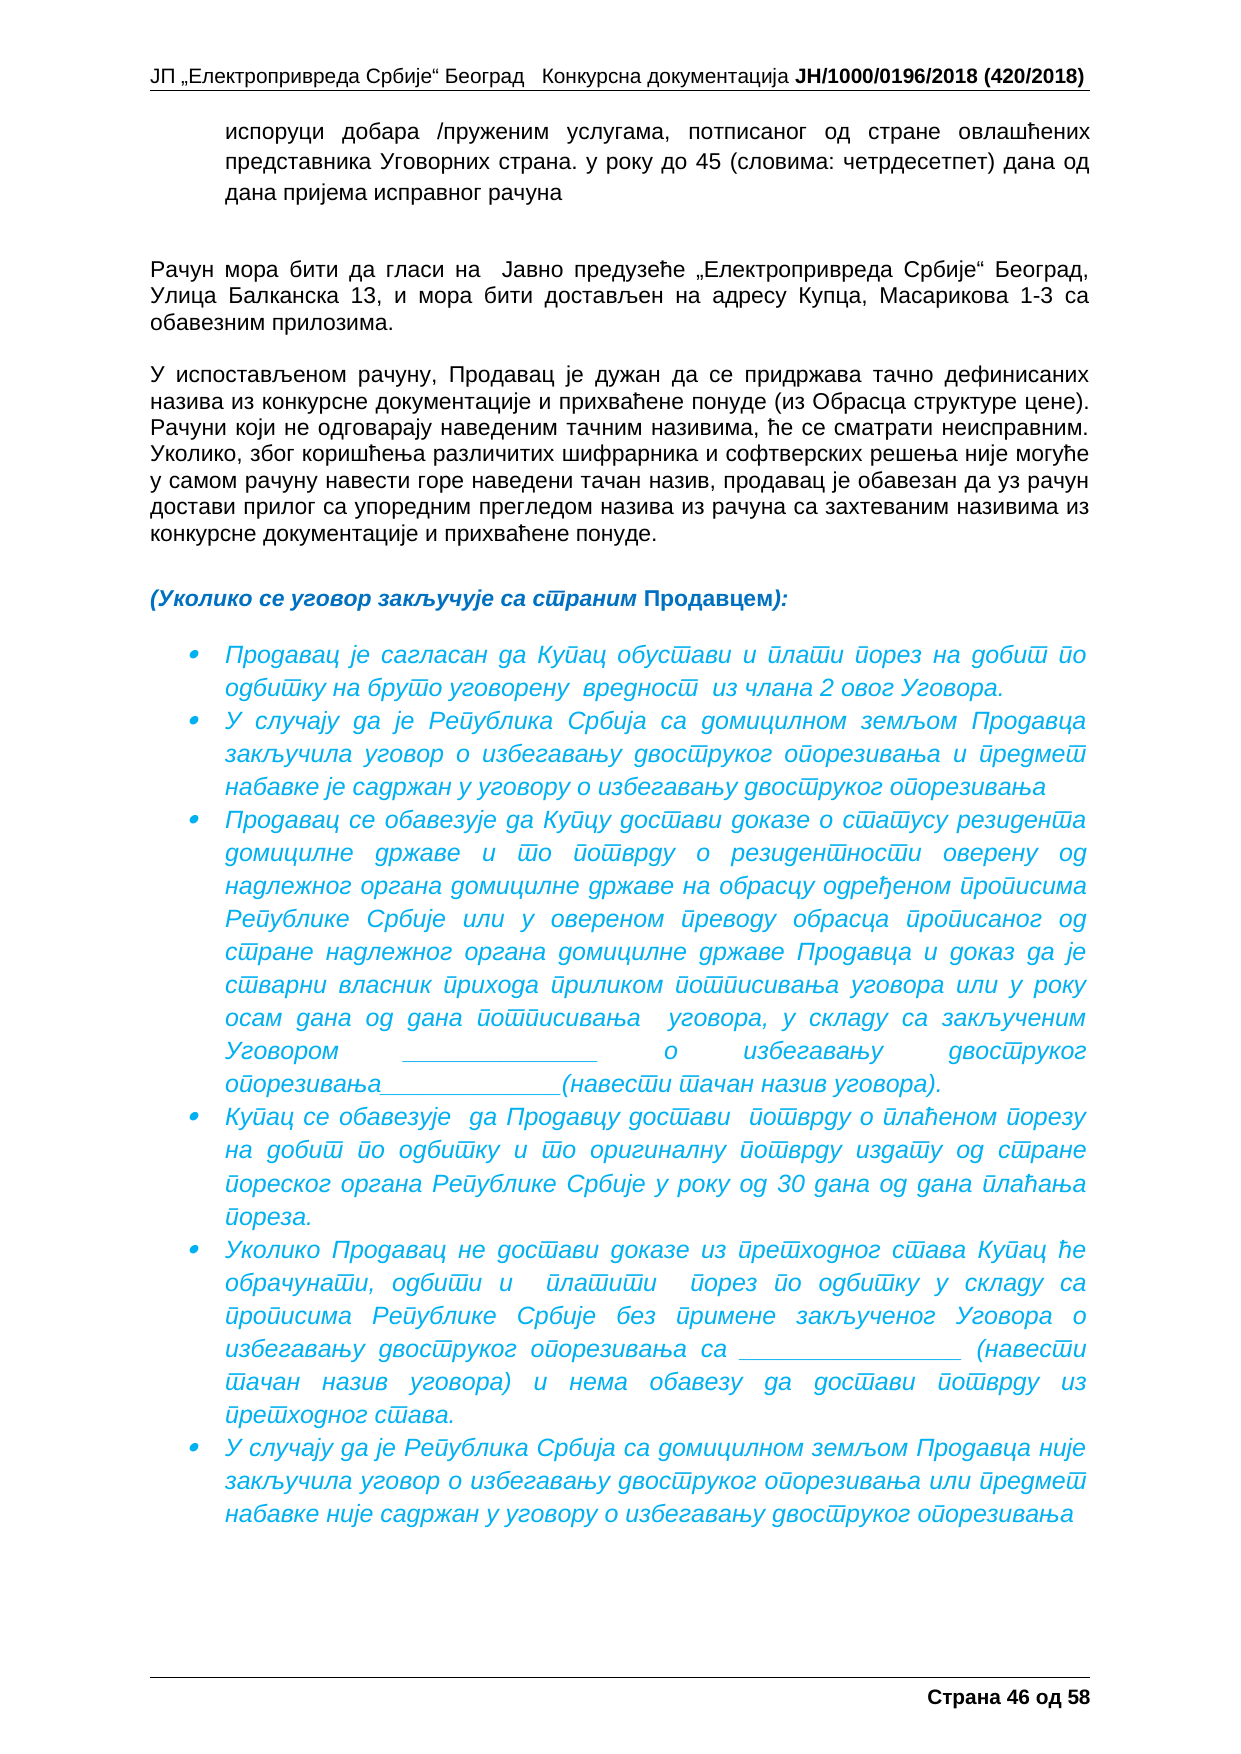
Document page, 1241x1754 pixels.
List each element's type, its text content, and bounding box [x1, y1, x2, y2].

list Продавац је сагласан да Купац обустави и плати порез на добит по одбитку на бруто уговорену вредност из члана 2 овог Уговора. [187, 640, 1090, 702]
text Рачун мора бити да гласи на Јавно предузеће „Електропривреда Србије“ Београд, Улица Балканска 13, и мора бити достављен на адресу Купца, Масарикова 1-3 са обавезним прилозима. [150, 256, 1090, 335]
list Уколико Продавац не достави доказе из претходног става Купац ће обрачунати, одбити и платити порез по одбитку у складу са прописима Републике Србије без примене закљученог Уговора о избегавању двоструког опорезивања са ________________ (навести тачан назив уговора) и нема обавезу да достави потврду из претходног става. [187, 1234, 1090, 1428]
list Купац се обавезује да Продавцу достави потврду о плаћеном порезу на добит по одбитку и то оригиналну потврду издату од стране пореског органа Републике Србије у року од 30 дана од дана плаћања пореза. [187, 1102, 1090, 1230]
text (Уколико се уговор закључује са страним Продавцем): [150, 585, 1090, 611]
text У испостављеном рачуну, Продавац је дужан да се придржава тачно дефинисаних назива из конкурсне документације и прихваћене понуде (из Обрасца структуре цене). Рачуни који не одговарају наведеним тачним називима, ће се сматрати неисправним. Уколико, због коришћења различитих шифрарника и софтверских решења није могуће у самом рачуну навести горе наведени тачан назив, продавац је обавезан да уз рачун достави прилог са упоредним прегледом назива из рачуна са захтеваним називима из конкурсне документације и прихваћене понуде. [150, 361, 1090, 546]
list Продавац се обавезује да Купцу достави доказе о статусу резидента домицилне државе и то потврду о резидентности оверену од надлежног органа домицилне државе на обрасцу одређеном прописима Републике Србије или у овереном преводу обрасца прописаног од стране надлежног органа домицилне државе Продавца и доказ да је стварни власник прихода приликом потписивања уговора или у року осам дана од дана потписивања уговора, у складу са закљученим Уговором ______________ о избегавању двоструког опорезивања_____________(навести тачан назив уговора). [187, 805, 1090, 1098]
list У случају да је Република Србија са домицилном земљом Продавца није закључила уговор о избегавању двоструког опорезивања или предмет набавке није садржан у уговору о избегавању двоструког опорезивања [187, 1433, 1090, 1528]
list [187, 118, 1090, 205]
list У случају да је Република Србија са домицилном земљом Продавца закључила уговор о избегавању двоструког опорезивања и предмет набавке је садржан у уговору о избегавању двоструког опорезивања [187, 706, 1090, 801]
